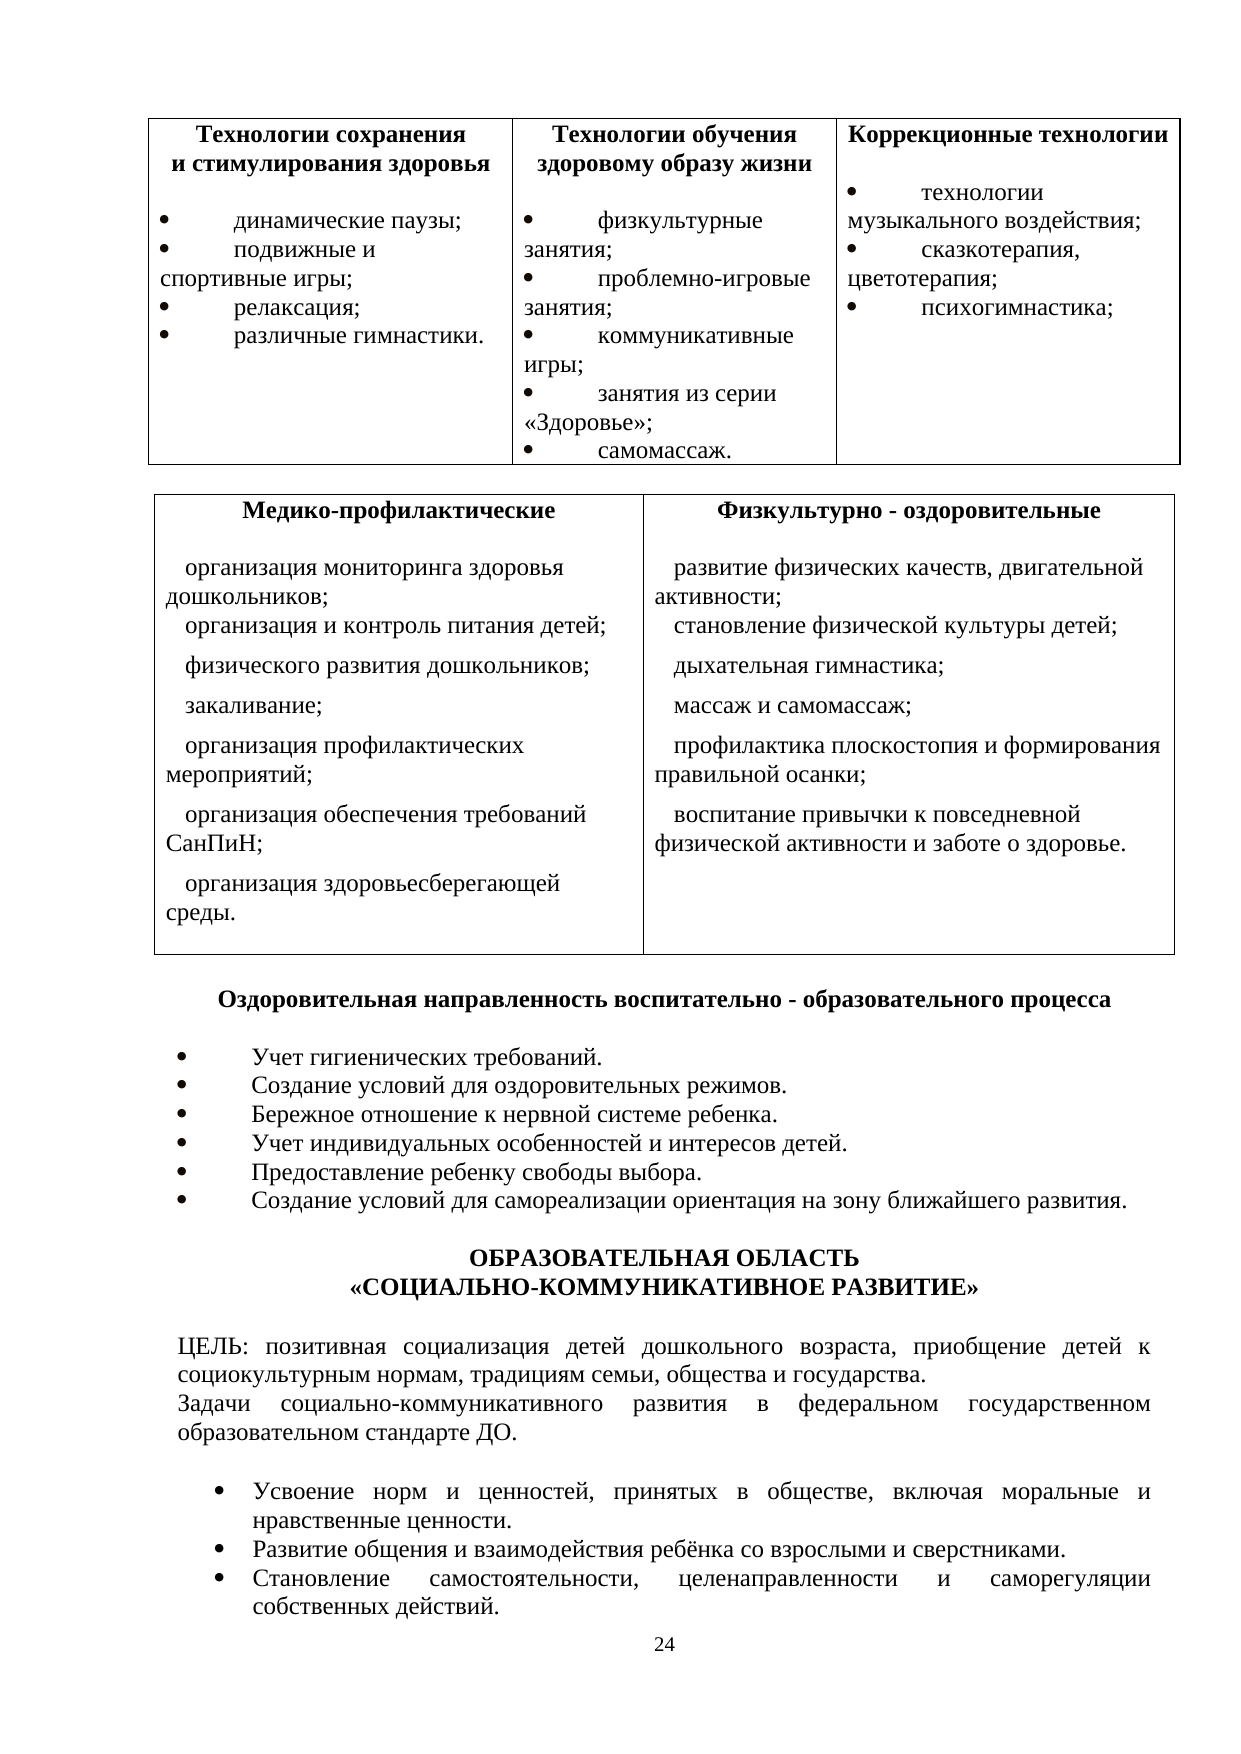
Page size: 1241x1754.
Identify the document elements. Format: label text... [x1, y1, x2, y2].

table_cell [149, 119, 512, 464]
list Становление самостоятельности, целенаправленности и саморегуляции собственных действий. [215, 1563, 1152, 1620]
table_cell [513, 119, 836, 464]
text «СОЦИАЛЬНО-КОММУНИКАТИВНОЕ РАЗВИТИЕ» [177, 1272, 1152, 1300]
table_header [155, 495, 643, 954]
list Предоставление ребенку свободы выбора. [177, 1157, 1152, 1185]
list Создание условий для оздоровительных режимов. [177, 1070, 1152, 1099]
text Оздоровительная направленность воспитательно - образовательного процесса [177, 984, 1152, 1013]
list Учет гигиенических требований. [177, 1042, 1152, 1070]
list Усвоение норм и ценностей, принятых в обществе, включая моральные и нравственные ценности. [215, 1476, 1152, 1534]
text ОБРАЗОВАТЕЛЬНАЯ ОБЛАСТЬ [177, 1243, 1152, 1272]
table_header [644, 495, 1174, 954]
list Развитие общения и взаимодействия ребёнка со взрослыми и сверстниками. [215, 1534, 1152, 1563]
list Учет индивидуальных особенностей и интересов детей. [177, 1128, 1152, 1157]
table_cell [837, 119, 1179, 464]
text Задачи социально-коммуникативного развития в федеральном государственном образовательном стандарте ДО. [177, 1388, 1152, 1446]
list Бережное отношение к нервной системе ребенка. [177, 1099, 1152, 1128]
list Создание условий для самореализации ориентация на зону ближайшего развития. [177, 1185, 1152, 1214]
text ЦЕЛЬ: позитивная социализация детей дошкольного возраста, приобщение детей к социокультурным нормам, традициям семьи, общества и государства. [177, 1331, 1152, 1388]
